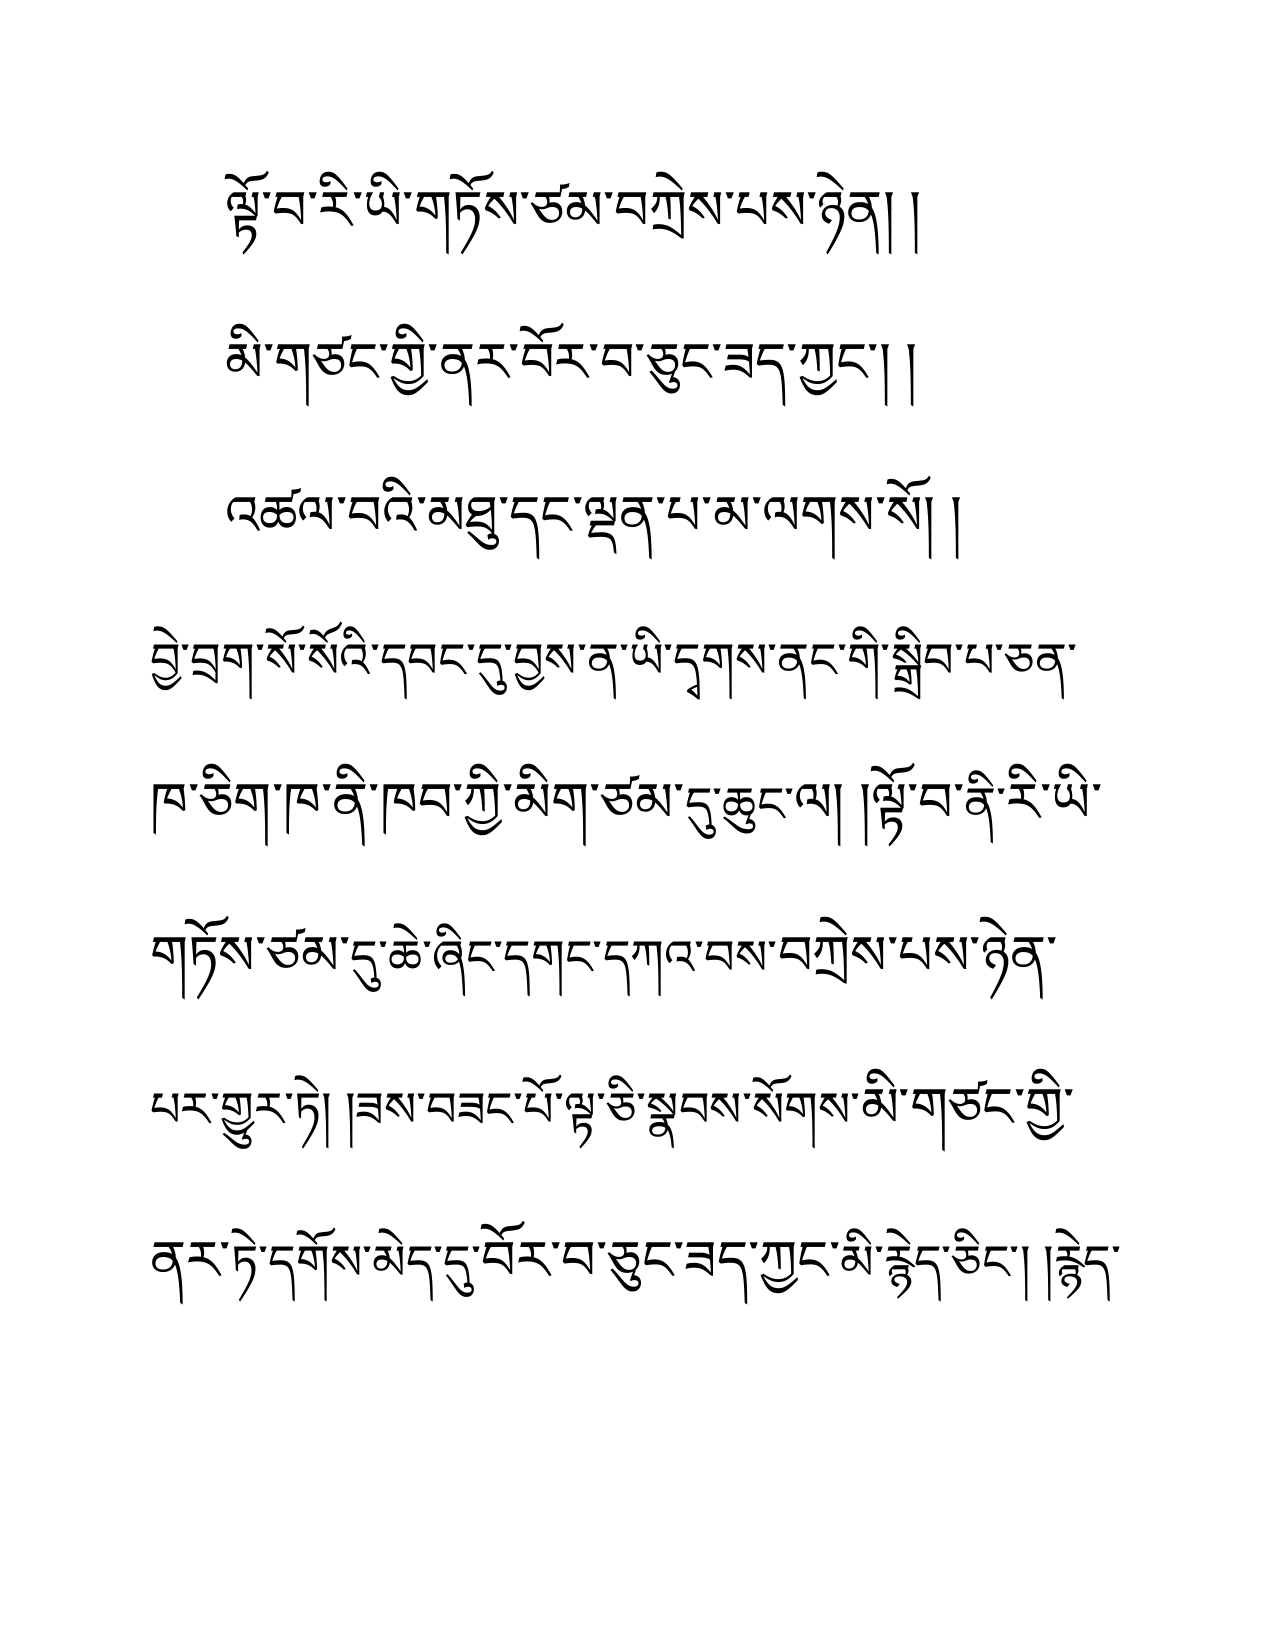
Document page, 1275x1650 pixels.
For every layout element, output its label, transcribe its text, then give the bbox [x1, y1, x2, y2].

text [150, 607, 1125, 1352]
text འཚལ་བའི་མཐུ་དང་ལྡན་པ་མ་ལགས་སོ། ། [150, 455, 1125, 607]
text མི་གཙང་གྱི་ནར་བོར་བ་ཅུང་ཟད་ཀྱང༌། ། [150, 302, 1125, 455]
text ལྟོ་བ་རི་ཡི་གཏོས་ཙམ་བཀྲེས་པས་ཉེན། ། [150, 150, 1125, 302]
